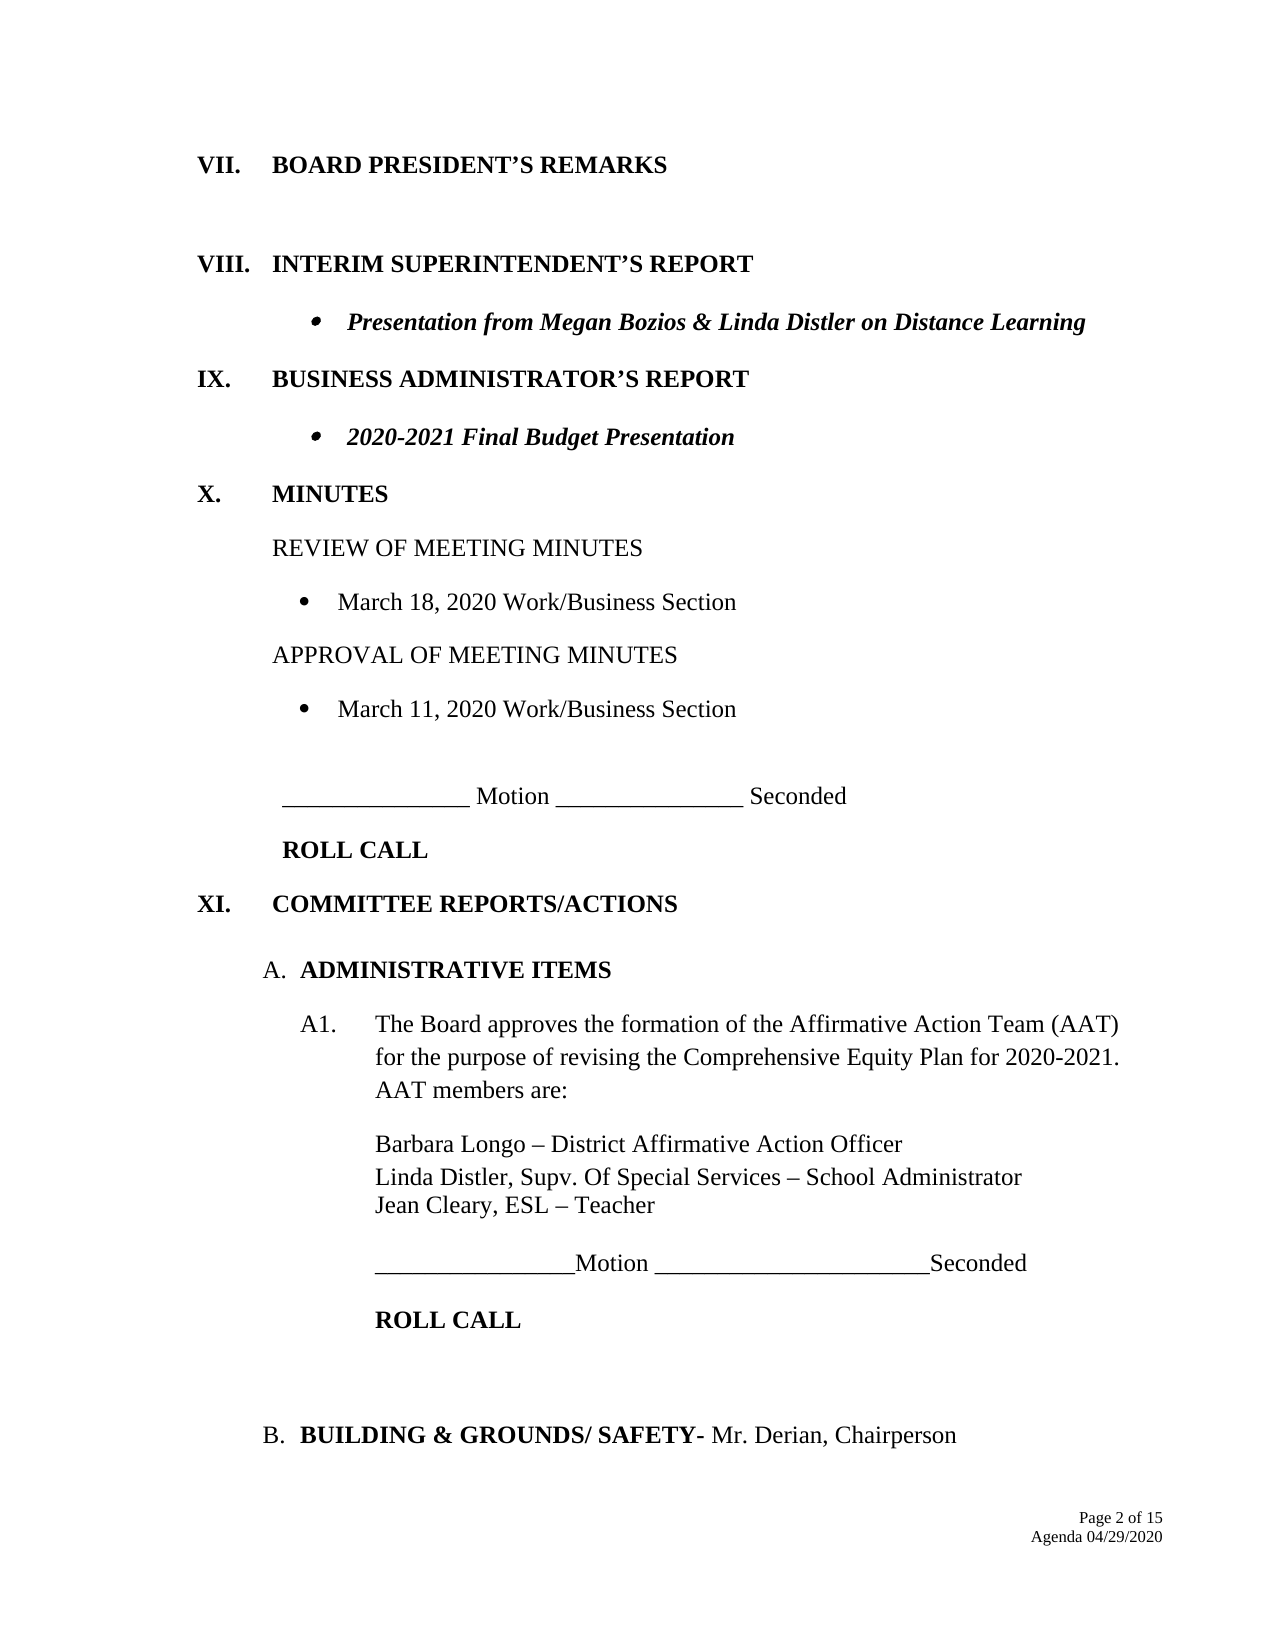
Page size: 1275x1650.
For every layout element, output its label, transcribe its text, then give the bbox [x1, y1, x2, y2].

text _______________ Motion _______________ Seconded [282, 781, 1125, 810]
list Barbara Longo – District Affirmative Action Officer [300, 1129, 1125, 1158]
list BOARD PRESIDENT’S REMARKS [197, 150, 1125, 179]
text APPROVAL OF MEETING MINUTES [272, 641, 1125, 669]
text ROLL CALL [282, 835, 1125, 864]
list Jean Cleary, ESL – Teacher [300, 1191, 1125, 1219]
list ROLL CALL [300, 1306, 1125, 1334]
list BUSINESS ADMINISTRATOR’S REPORT [197, 364, 1125, 393]
list BUILDING & GROUNDS/ SAFETY- Mr. Derian, Chairperson [262, 1421, 1125, 1449]
list COMMITTEE REPORTS/ACTIONS [197, 889, 1125, 918]
list ________________Motion ______________________Seconded [300, 1248, 1125, 1277]
list MINUTES [197, 479, 1125, 508]
list Presentation from Megan Bozios & Linda Distler on Distance Learning [309, 307, 1125, 335]
list INTERIM SUPERINTENDENT’S REPORT [197, 249, 1125, 278]
list ADMINISTRATIVE ITEMS [262, 955, 1125, 984]
list Linda Distler, Supv. Of Special Services – School Administrator [300, 1162, 1125, 1191]
list March 11, 2020 Work/Business Section [300, 694, 1125, 723]
text A1. The Board approves the formation of the Affirmative Action Team (AAT) for the purpose of revising the Comprehensive Equity Plan for 2020-2021. AAT members are: [262, 1009, 1125, 1104]
text REVIEW OF MEETING MINUTES [272, 533, 1125, 562]
list 2020-2021 Final Budget Presentation [309, 422, 1125, 450]
list March 18, 2020 Work/Business Section [300, 587, 1125, 616]
